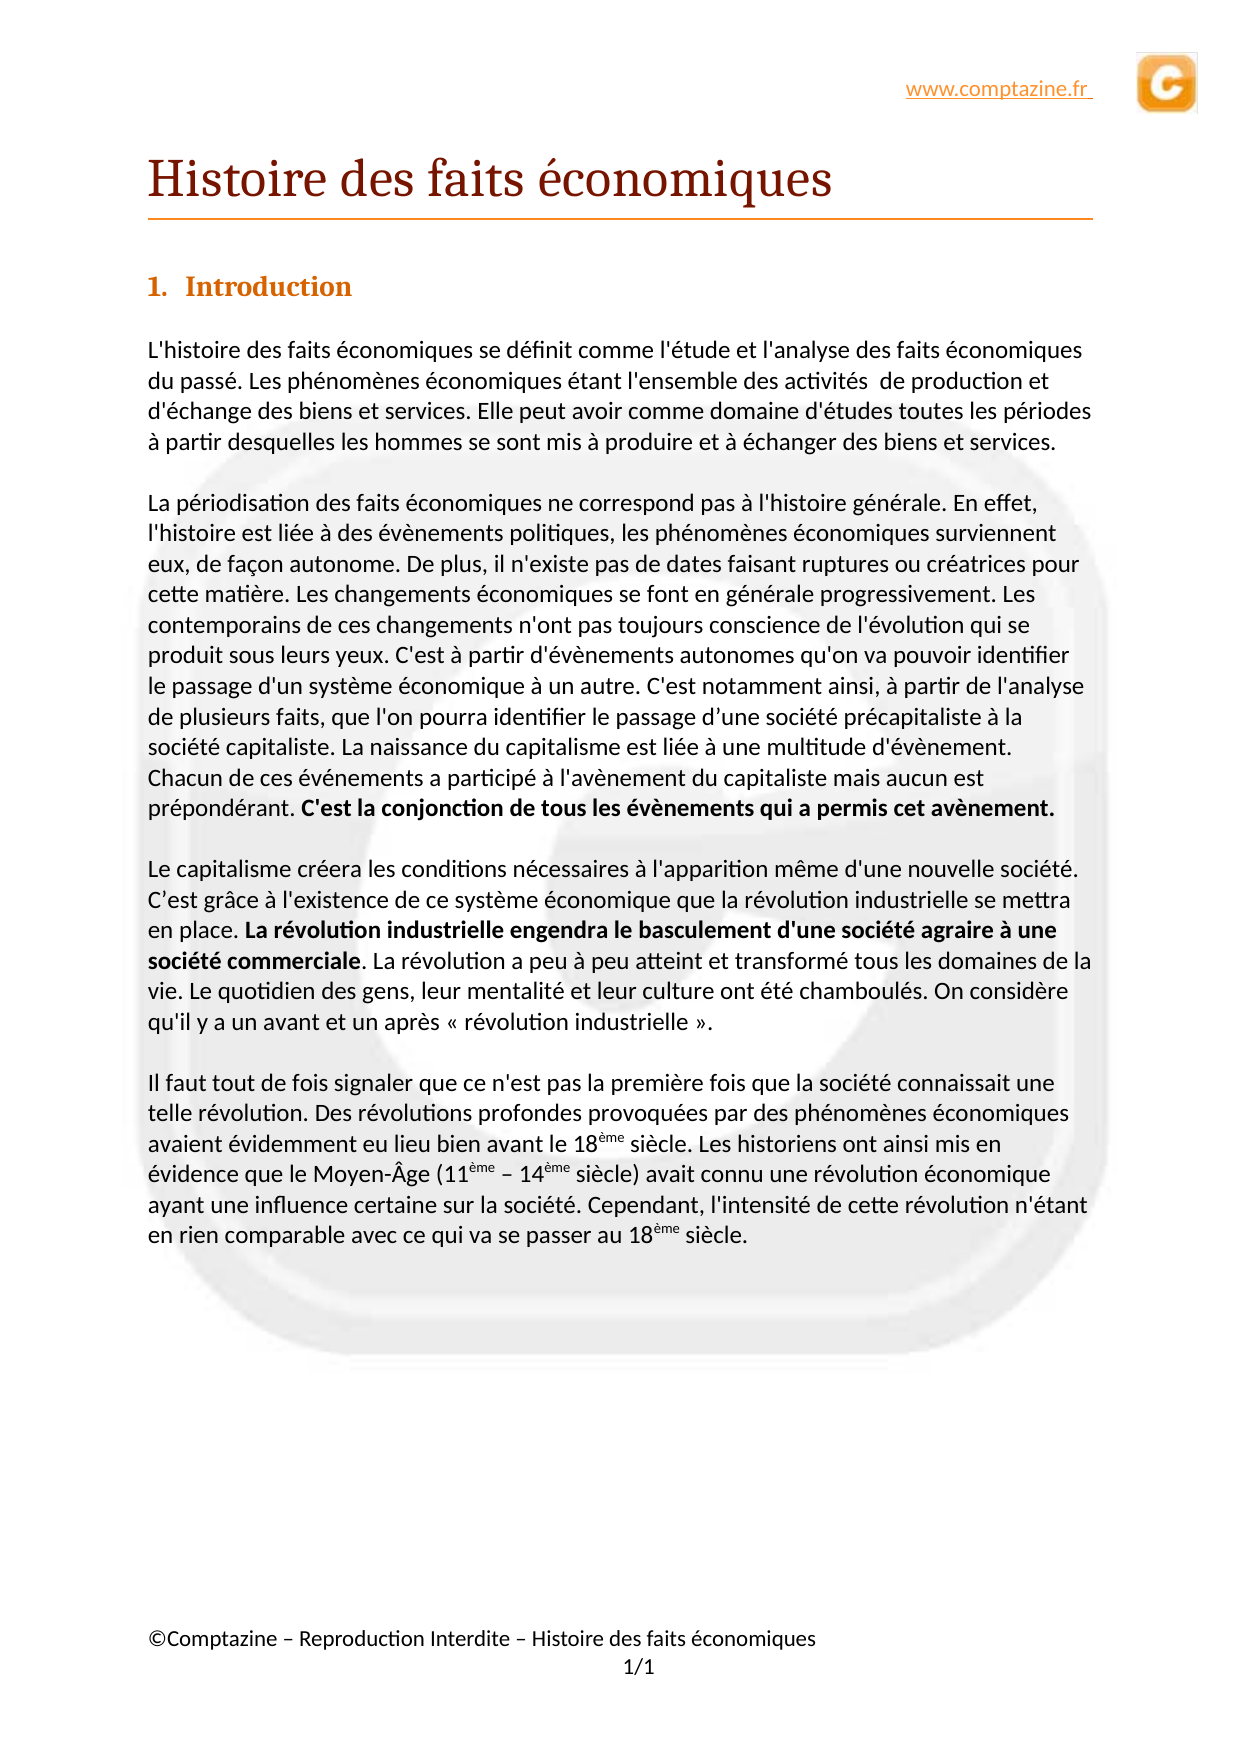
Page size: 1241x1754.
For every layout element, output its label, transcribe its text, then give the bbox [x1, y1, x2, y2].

text Il faut tout de fois signaler que ce n'est pas la première fois que la société connaissait une telle révolution. Des révolutions profondes provoquées par des phénomènes économiques avaient évidemment eu lieu bien avant le 18ème siècle. Les historiens ont ainsi mis en évidence que le Moyen-Âge (11ème – 14ème siècle) avait connu une révolution économique ayant une influence certaine sur la société. Cependant, l'intensité de cette révolution n'étant en rien comparable avec ce qui va se passer au 18ème siècle. [148, 1067, 1093, 1250]
text La périodisation des faits économiques ne correspond pas à l'histoire générale. En effet, l'histoire est liée à des évènements politiques, les phénomènes économiques surviennent eux, de façon autonome. De plus, il n'existe pas de dates faisant ruptures ou créatrices pour cette matière. Les changements économiques se font en générale progressivement. Les contemporains de ces changements n'ont pas toujours conscience de l'évolution qui se produit sous leurs yeux. C'est à partir d'évènements autonomes qu'on va pouvoir identifier le passage d'un système économique à un autre. C'est notamment ainsi, à partir de l'analyse de plusieurs faits, que l'on pourra identifier le passage d’une société précapitaliste à la société capitaliste. La naissance du capitalisme est liée à une multitude d'évènement. Chacun de ces événements a participé à l'avènement du capitaliste mais aucun est prépondérant. C'est la conjonction de tous les évènements qui a permis cet avènement. [148, 487, 1093, 823]
text L'histoire des faits économiques se définit comme l'étude et l'analyse des faits économiques du passé. Les phénomènes économiques étant l'ensemble des activités de production et d'échange des biens et services. Elle peut avoir comme domaine d'études toutes les périodes à partir desquelles les hommes se sont mis à produire et à échanger des biens et services. [148, 334, 1093, 457]
picture [103, 360, 1137, 1394]
subtitle Introduction [148, 270, 1093, 304]
title Histoire des faits économiques [148, 148, 1093, 218]
text Le capitalisme créera les conditions nécessaires à l'apparition même d'une nouvelle société. C’est grâce à l'existence de ce système économique que la révolution industrielle se mettra en place. La révolution industrielle engendra le basculement d'une société agraire à une société commerciale. La révolution a peu à peu atteint et transformé tous les domaines de la vie. Le quotidien des gens, leur mentalité et leur culture ont été chamboulés. On considère qu'il y a un avant et un après « révolution industrielle ». [148, 853, 1093, 1036]
picture [1136, 51, 1199, 114]
